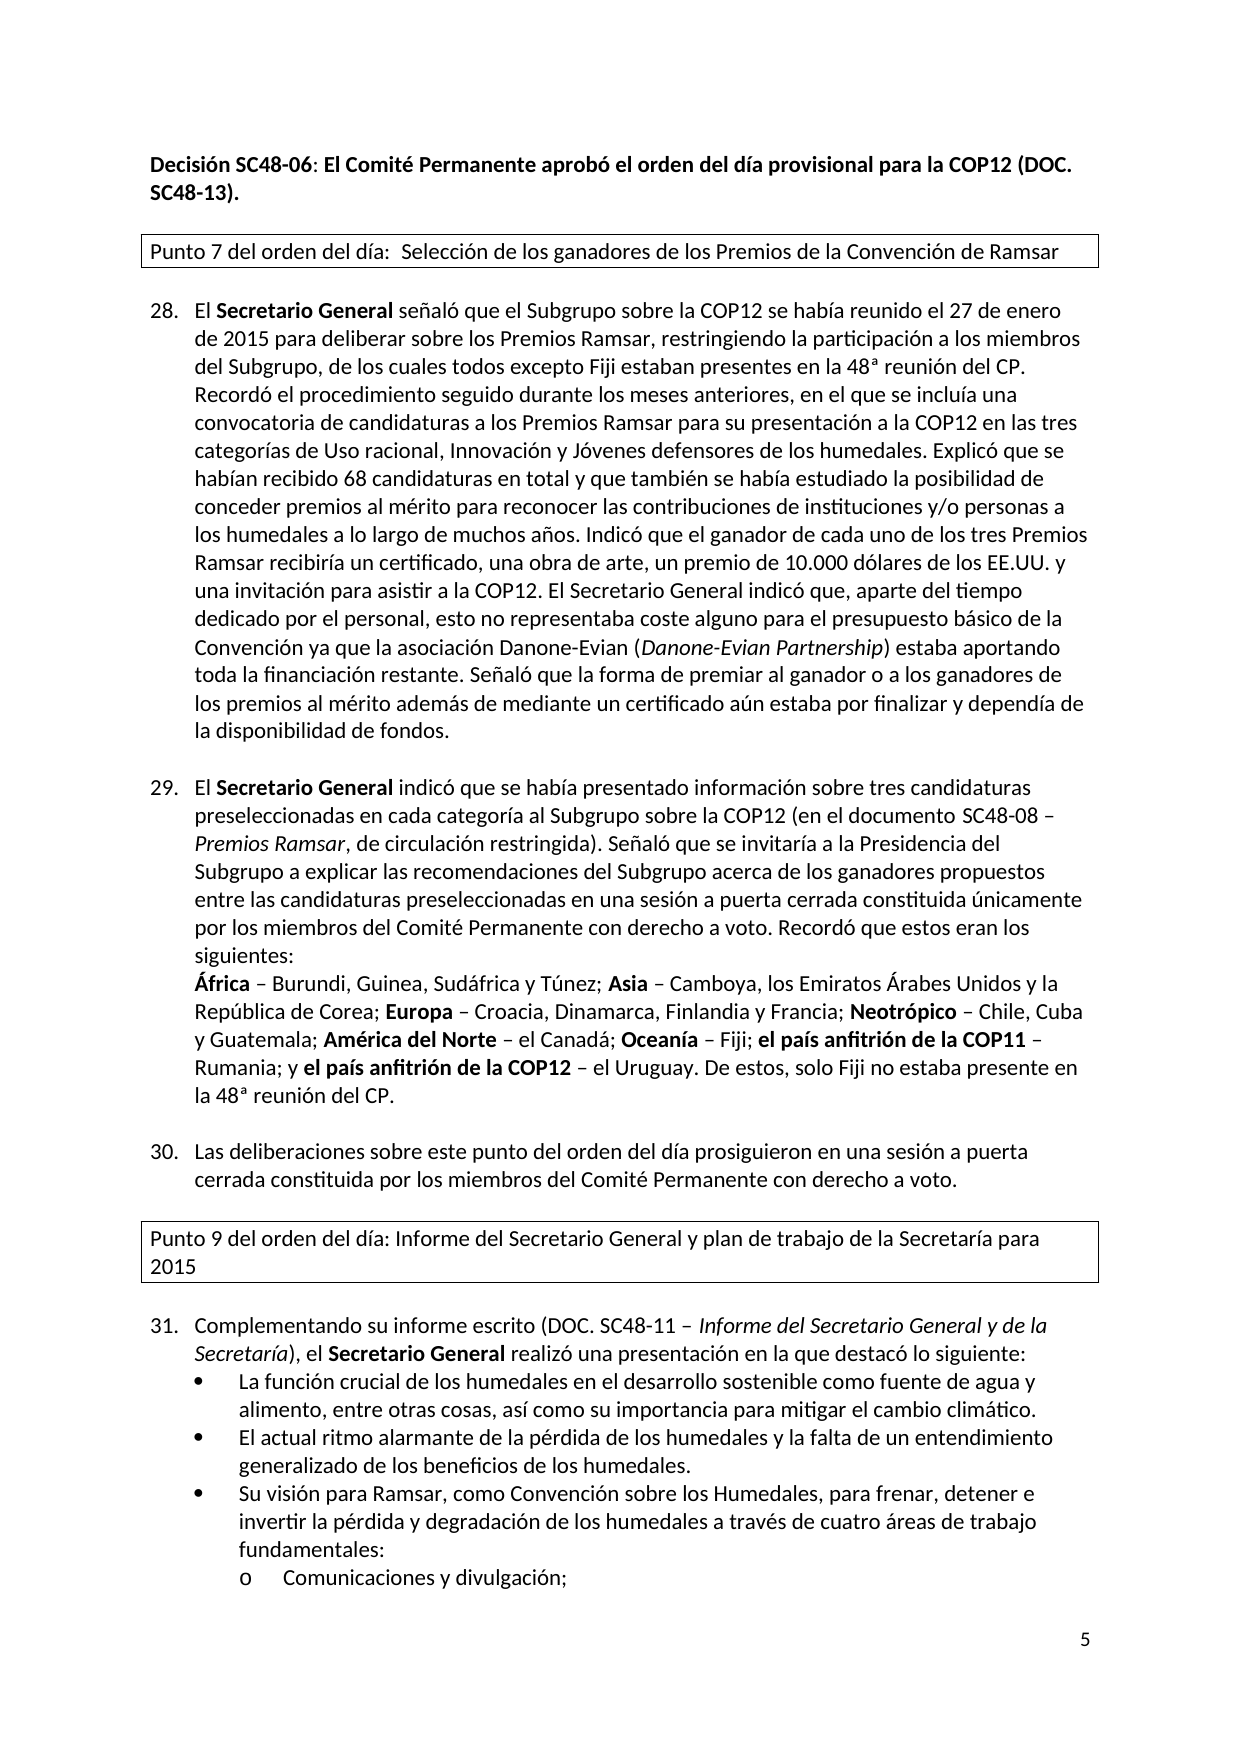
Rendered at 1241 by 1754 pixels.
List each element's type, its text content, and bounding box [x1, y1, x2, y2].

list La función crucial de los humedales en el desarrollo sostenible como fuente de agua y alimento, entre otras cosas, así como su importancia para mitigar el cambio climático. [194, 1367, 1090, 1423]
list Decisión SC48-06: El Comité Permanente aprobó el orden del día provisional para la COP12 (DOC. SC48-13). [150, 150, 1090, 206]
text Punto 9 del orden del día: Informe del Secretario General y plan de trabajo de la Secretaría para 2015 [142, 1222, 1098, 1282]
list Su visión para Ramsar, como Convención sobre los Humedales, para frenar, detener e invertir la pérdida y degradación de los humedales a través de cuatro áreas de trabajo fundamentales: [194, 1479, 1090, 1563]
list Comunicaciones y divulgación; [239, 1563, 1090, 1593]
list El actual ritmo alarmante de la pérdida de los humedales y la falta de un entendimiento generalizado de los beneficios de los humedales. [194, 1423, 1090, 1479]
text Punto 7 del orden del día: Selección de los ganadores de los Premios de la Convención de Ramsar [142, 235, 1098, 267]
list Complementando su informe escrito (DOC. SC48-11 – Informe del Secretario General y de la Secretaría), el Secretario General realizó una presentación en la que destacó lo siguiente: [150, 1311, 1090, 1367]
list Las deliberaciones sobre este punto del orden del día prosiguieron en una sesión a puerta cerrada constituida por los miembros del Comité Permanente con derecho a voto. [150, 1137, 1090, 1193]
list El Secretario General señaló que el Subgrupo sobre la COP12 se había reunido el 27 de enero de 2015 para deliberar sobre los Premios Ramsar, restringiendo la participación a los miembros del Subgrupo, de los cuales todos excepto Fiji estaban presentes en la 48ª reunión del CP. Recordó el procedimiento seguido durante los meses anteriores, en el que se incluía una convocatoria de candidaturas a los Premios Ramsar para su presentación a la COP12 en las tres categorías de Uso racional, Innovación y Jóvenes defensores de los humedales. Explicó que se habían recibido 68 candidaturas en total y que también se había estudiado la posibilidad de conceder premios al mérito para reconocer las contribuciones de instituciones y/o personas a los humedales a lo largo de muchos años. Indicó que el ganador de cada uno de los tres Premios Ramsar recibiría un certificado, una obra de arte, un premio de 10.000 dólares de los EE.UU. y una invitación para asistir a la COP12. El Secretario General indicó que, aparte del tiempo dedicado por el personal, esto no representaba coste alguno para el presupuesto básico de la Convención ya que la asociación Danone-Evian (Danone-Evian Partnership) estaba aportando toda la financiación restante. Señaló que la forma de premiar al ganador o a los ganadores de los premios al mérito además de mediante un certificado aún estaba por finalizar y dependía de la disponibilidad de fondos. [150, 296, 1090, 745]
list África – Burundi, Guinea, Sudáfrica y Túnez; Asia – Camboya, los Emiratos Árabes Unidos y la República de Corea; Europa – Croacia, Dinamarca, Finlandia y Francia; Neotrópico – Chile, Cuba y Guatemala; América del Norte – el Canadá; Oceanía – Fiji; el país anfitrión de la COP11 – Rumania; y el país anfitrión de la COP12 – el Uruguay. De estos, solo Fiji no estaba presente en la 48ª reunión del CP. [194, 969, 1090, 1109]
list El Secretario General indicó que se había presentado información sobre tres candidaturas preseleccionadas en cada categoría al Subgrupo sobre la COP12 (en el documento SC48-08 – Premios Ramsar, de circulación restringida). Señaló que se invitaría a la Presidencia del Subgrupo a explicar las recomendaciones del Subgrupo acerca de los ganadores propuestos entre las candidaturas preseleccionadas en una sesión a puerta cerrada constituida únicamente por los miembros del Comité Permanente con derecho a voto. Recordó que estos eran los siguientes: [150, 773, 1090, 969]
